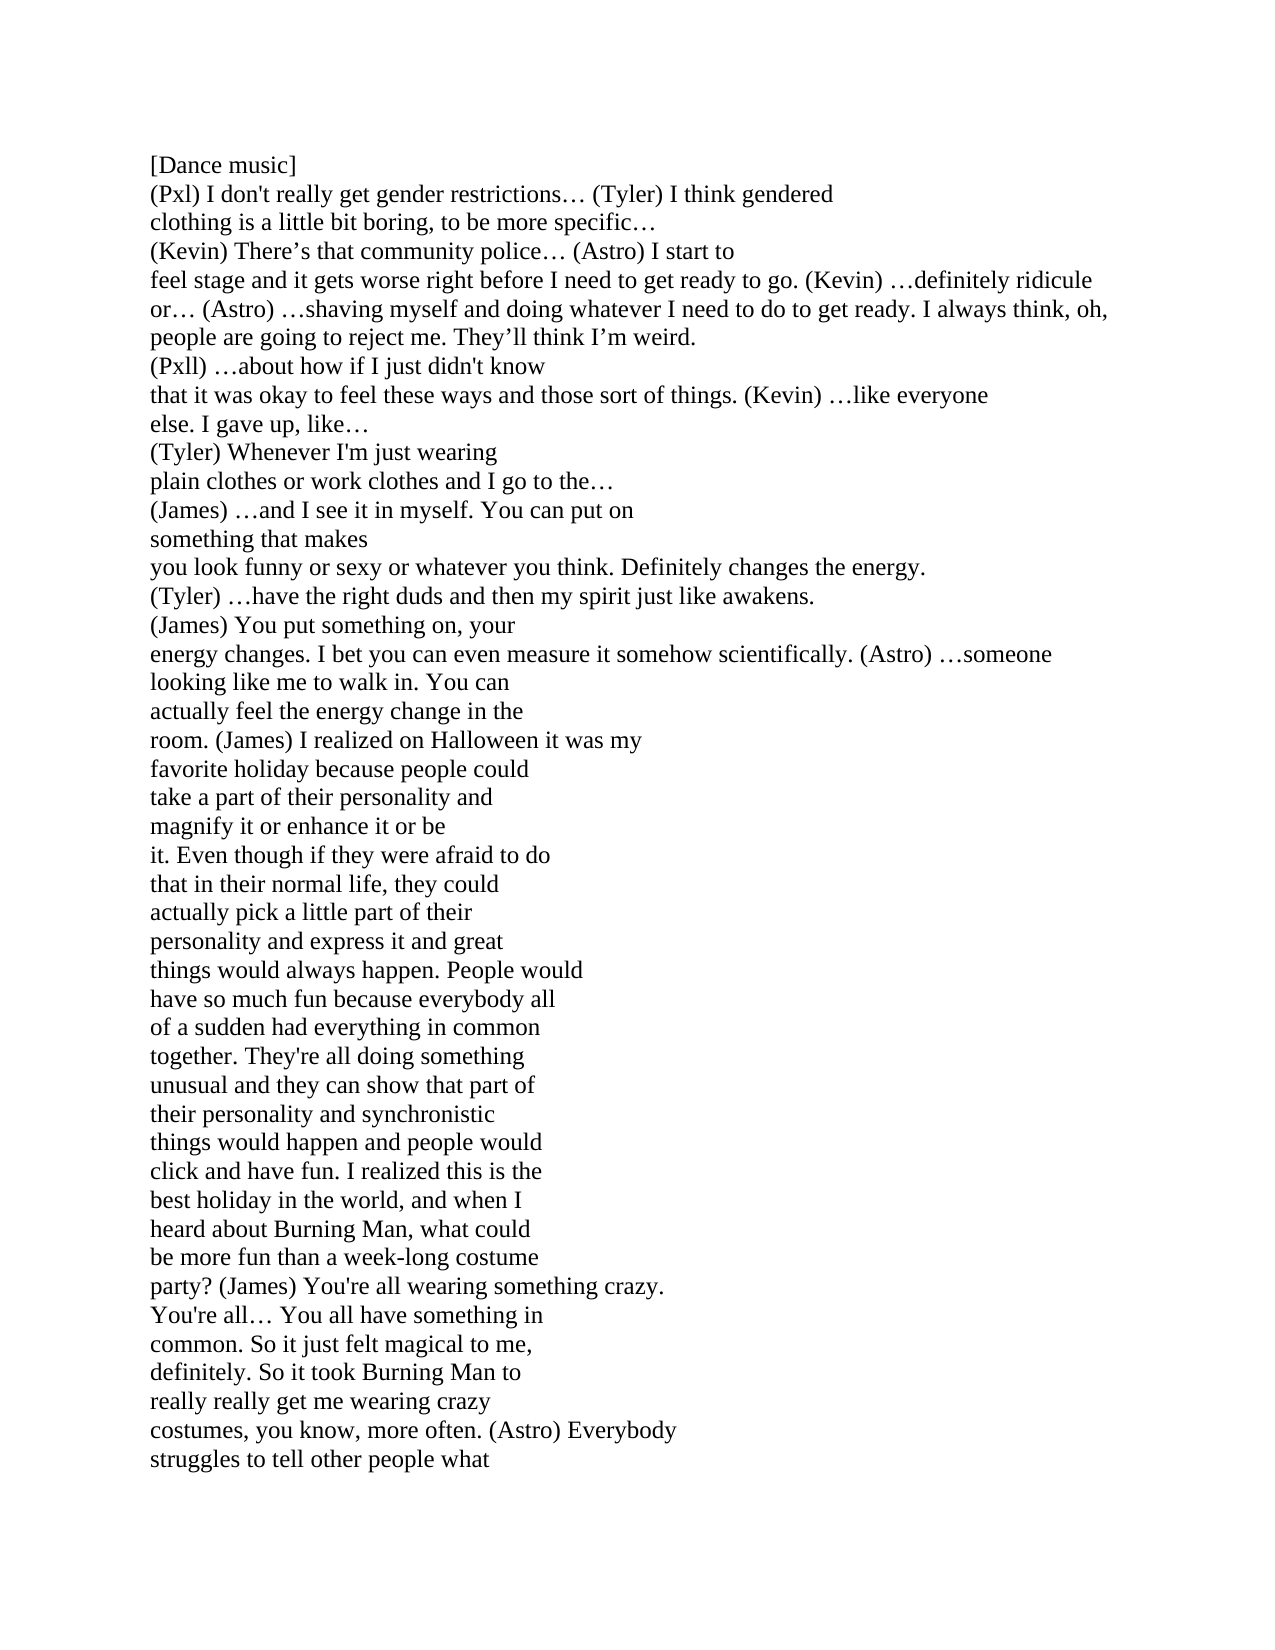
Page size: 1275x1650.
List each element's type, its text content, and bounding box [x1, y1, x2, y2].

text (Kevin) There’s that community police… (Astro) I start to [150, 236, 1125, 265]
text favorite holiday because people could [150, 754, 1125, 782]
text that it was okay to feel these ways and those sort of things. (Kevin) …like everyone [150, 380, 1125, 409]
text room. (James) I realized on Halloween it was my [150, 725, 1125, 754]
text together. They're all doing something [150, 1041, 1125, 1070]
text it. Even though if they were afraid to do [150, 840, 1125, 869]
text (Tyler) Whenever I'm just wearing [150, 437, 1125, 466]
text have so much fun because everybody all [150, 984, 1125, 1012]
text their personality and synchronistic [150, 1099, 1125, 1127]
text best holiday in the world, and when I [150, 1185, 1125, 1214]
text definitely. So it took Burning Man to [150, 1357, 1125, 1386]
text clothing is a little bit boring, to be more specific… [150, 207, 1125, 236]
text (Pxll) …about how if I just didn't know [150, 351, 1125, 380]
text party? (James) You're all wearing something crazy. [150, 1271, 1125, 1300]
text really really get me wearing crazy [150, 1386, 1125, 1415]
text (Tyler) …have the right duds and then my spirit just like awakens. [150, 581, 1125, 610]
text actually feel the energy change in the [150, 696, 1125, 725]
text else. I gave up, like… [150, 409, 1125, 437]
text struggles to tell other people what [150, 1444, 1125, 1472]
text you look funny or sexy or whatever you think. Definitely changes the energy. [150, 552, 1125, 581]
text magnify it or enhance it or be [150, 811, 1125, 840]
text something that makes [150, 524, 1125, 552]
text [Dance music] [150, 150, 1125, 179]
text unusual and they can show that part of [150, 1070, 1125, 1099]
text energy changes. I bet you can even measure it somehow scientifically. (Astro) …someone [150, 639, 1125, 667]
text (Pxl) I don't really get gender restrictions… (Tyler) I think gendered [150, 179, 1125, 207]
text costumes, you know, more often. (Astro) Everybody [150, 1415, 1125, 1444]
text feel stage and it gets worse right before I need to get ready to go. (Kevin) …definitely ridicule or… (Astro) …shaving myself and doing whatever I need to do to get ready. I always think, oh, people are going to reject me. They’ll think I’m weird. [150, 265, 1125, 351]
text things would always happen. People would [150, 955, 1125, 984]
text heard about Burning Man, what could [150, 1214, 1125, 1242]
text that in their normal life, they could [150, 869, 1125, 897]
text things would happen and people would [150, 1127, 1125, 1156]
text take a part of their personality and [150, 782, 1125, 811]
text common. So it just felt magical to me, [150, 1329, 1125, 1357]
text actually pick a little part of their [150, 897, 1125, 926]
text plain clothes or work clothes and I go to the… [150, 466, 1125, 495]
text be more fun than a week-long costume [150, 1242, 1125, 1271]
text You're all… You all have something in [150, 1300, 1125, 1329]
text (James) You put something on, your [150, 610, 1125, 639]
text personality and express it and great [150, 926, 1125, 955]
text looking like me to walk in. You can [150, 667, 1125, 696]
text of a sudden had everything in common [150, 1012, 1125, 1041]
text click and have fun. I realized this is the [150, 1156, 1125, 1185]
text (James) …and I see it in myself. You can put on [150, 495, 1125, 524]
